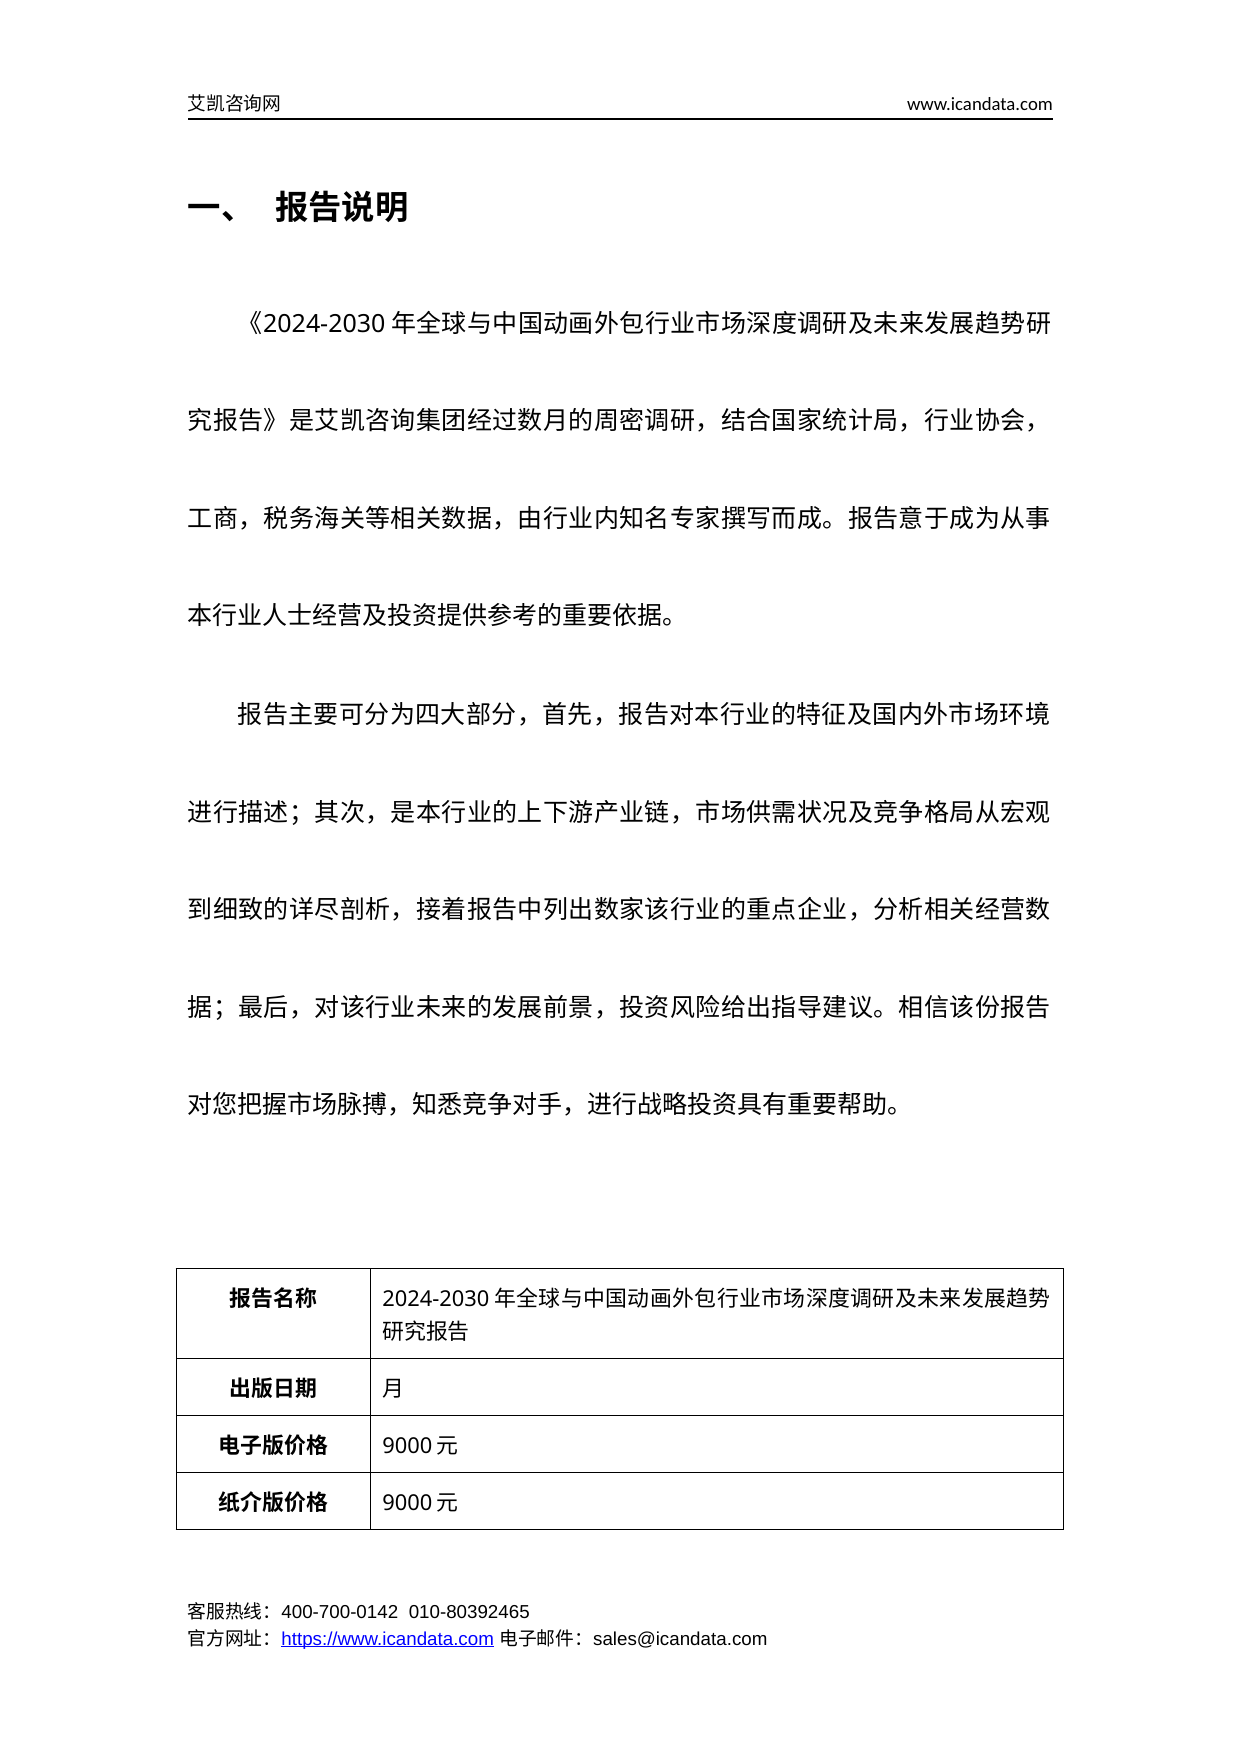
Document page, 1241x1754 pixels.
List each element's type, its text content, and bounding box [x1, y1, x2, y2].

table_cell 9000元 [371, 1416, 1063, 1472]
table_cell 电子版价格 [177, 1416, 370, 1472]
table_header 报告名称 [177, 1269, 370, 1358]
subtitle 报告说明 [187, 172, 1053, 237]
table_cell 月 [371, 1359, 1063, 1415]
table_cell 出版日期 [177, 1359, 370, 1415]
table_header 2024-2030年全球与中国动画外包行业市场深度调研及未来发展趋势研究报告 [371, 1269, 1063, 1358]
table_cell 9000元 [371, 1473, 1063, 1529]
table_cell 纸介版价格 [177, 1473, 370, 1529]
text 报告主要可分为四大部分，首先，报告对本行业的特征及国内外市场环境进行描述；其次，是本行业的上下游产业链，市场供需状况及竞争格局从宏观到细致的详尽剖析，接着报告中列出数家该行业的重点企业，分析相关经营数据；最后，对该行业未来的发展前景，投资风险给出指导建议。相信该份报告对您把握市场脉搏，知悉竞争对手，进行战略投资具有重要帮助。 [187, 681, 1053, 1136]
text 《2024-2030年全球与中国动画外包行业市场深度调研及未来发展趋势研究报告》是艾凯咨询集团经过数月的周密调研，结合国家统计局，行业协会，工商，税务海关等相关数据，由行业内知名专家撰写而成。报告意于成为从事本行业人士经营及投资提供参考的重要依据。 [187, 289, 1053, 646]
